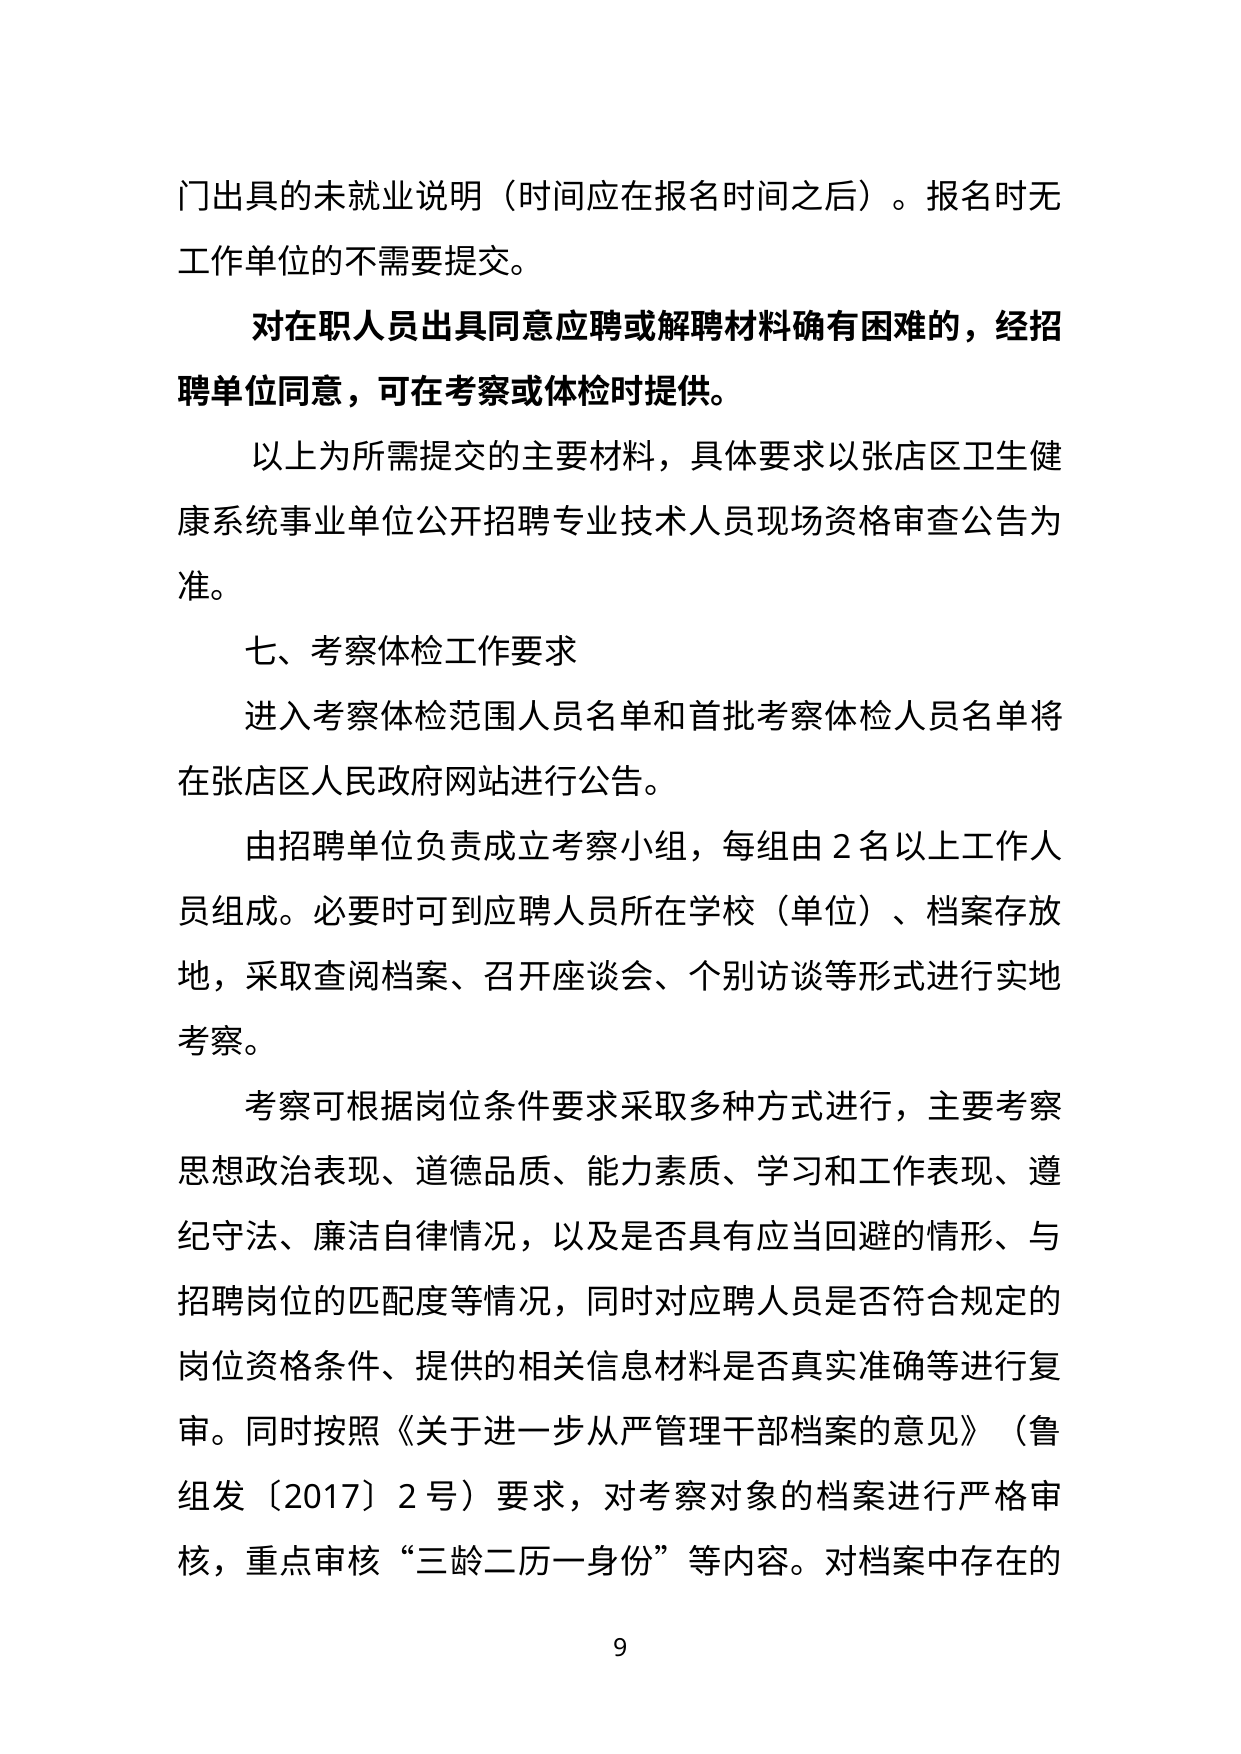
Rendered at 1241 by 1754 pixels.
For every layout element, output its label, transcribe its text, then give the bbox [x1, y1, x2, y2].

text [177, 1072, 1063, 1592]
text 以上为所需提交的主要材料，具体要求以张店区卫生健康系统事业单位公开招聘专业技术人员现场资格审查公告为准。 [177, 422, 1063, 617]
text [177, 162, 1063, 292]
text 对在职人员出具同意应聘或解聘材料确有困难的，经招聘单位同意，可在考察或体检时提供。 [177, 292, 1063, 422]
text 七、考察体检工作要求 [177, 617, 1063, 682]
text 由招聘单位负责成立考察小组，每组由2名以上工作人员组成。必要时可到应聘人员所在学校（单位）、档案存放地，采取查阅档案、召开座谈会、个别访谈等形式进行实地考察。 [177, 812, 1063, 1072]
text 进入考察体检范围人员名单和首批考察体检人员名单将在张店区人民政府网站进行公告。 [177, 682, 1063, 812]
